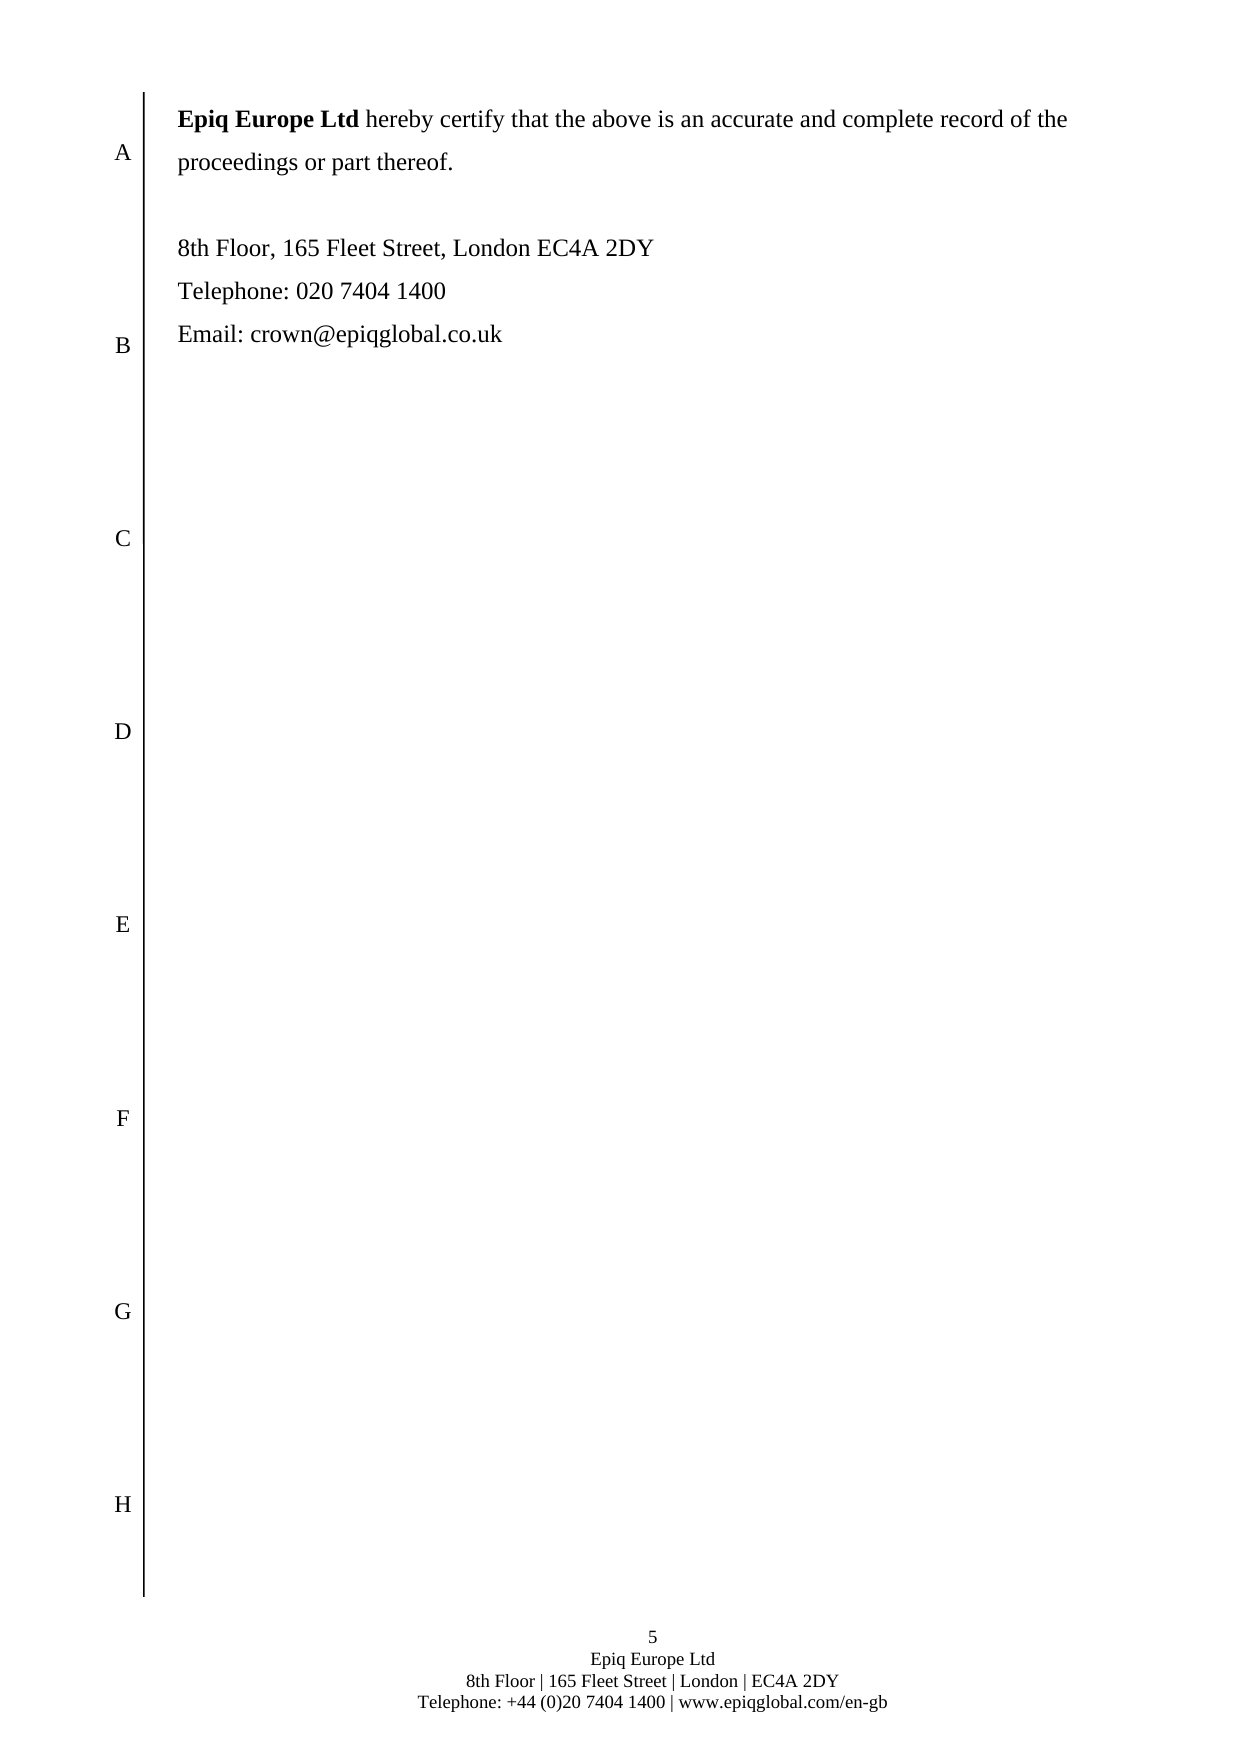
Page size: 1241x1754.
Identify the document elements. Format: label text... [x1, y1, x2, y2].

text Email: crown@epiqglobal.co.uk [177, 319, 1128, 348]
text Epiq Europe Ltd hereby certify that the above is an accurate and complete record of the proceedings or part thereof. [177, 104, 1128, 176]
text Telephone: 020 7404 1400 [177, 276, 1128, 305]
text 8th Floor, 165 Fleet Street, London EC4A 2DY [177, 233, 1128, 262]
